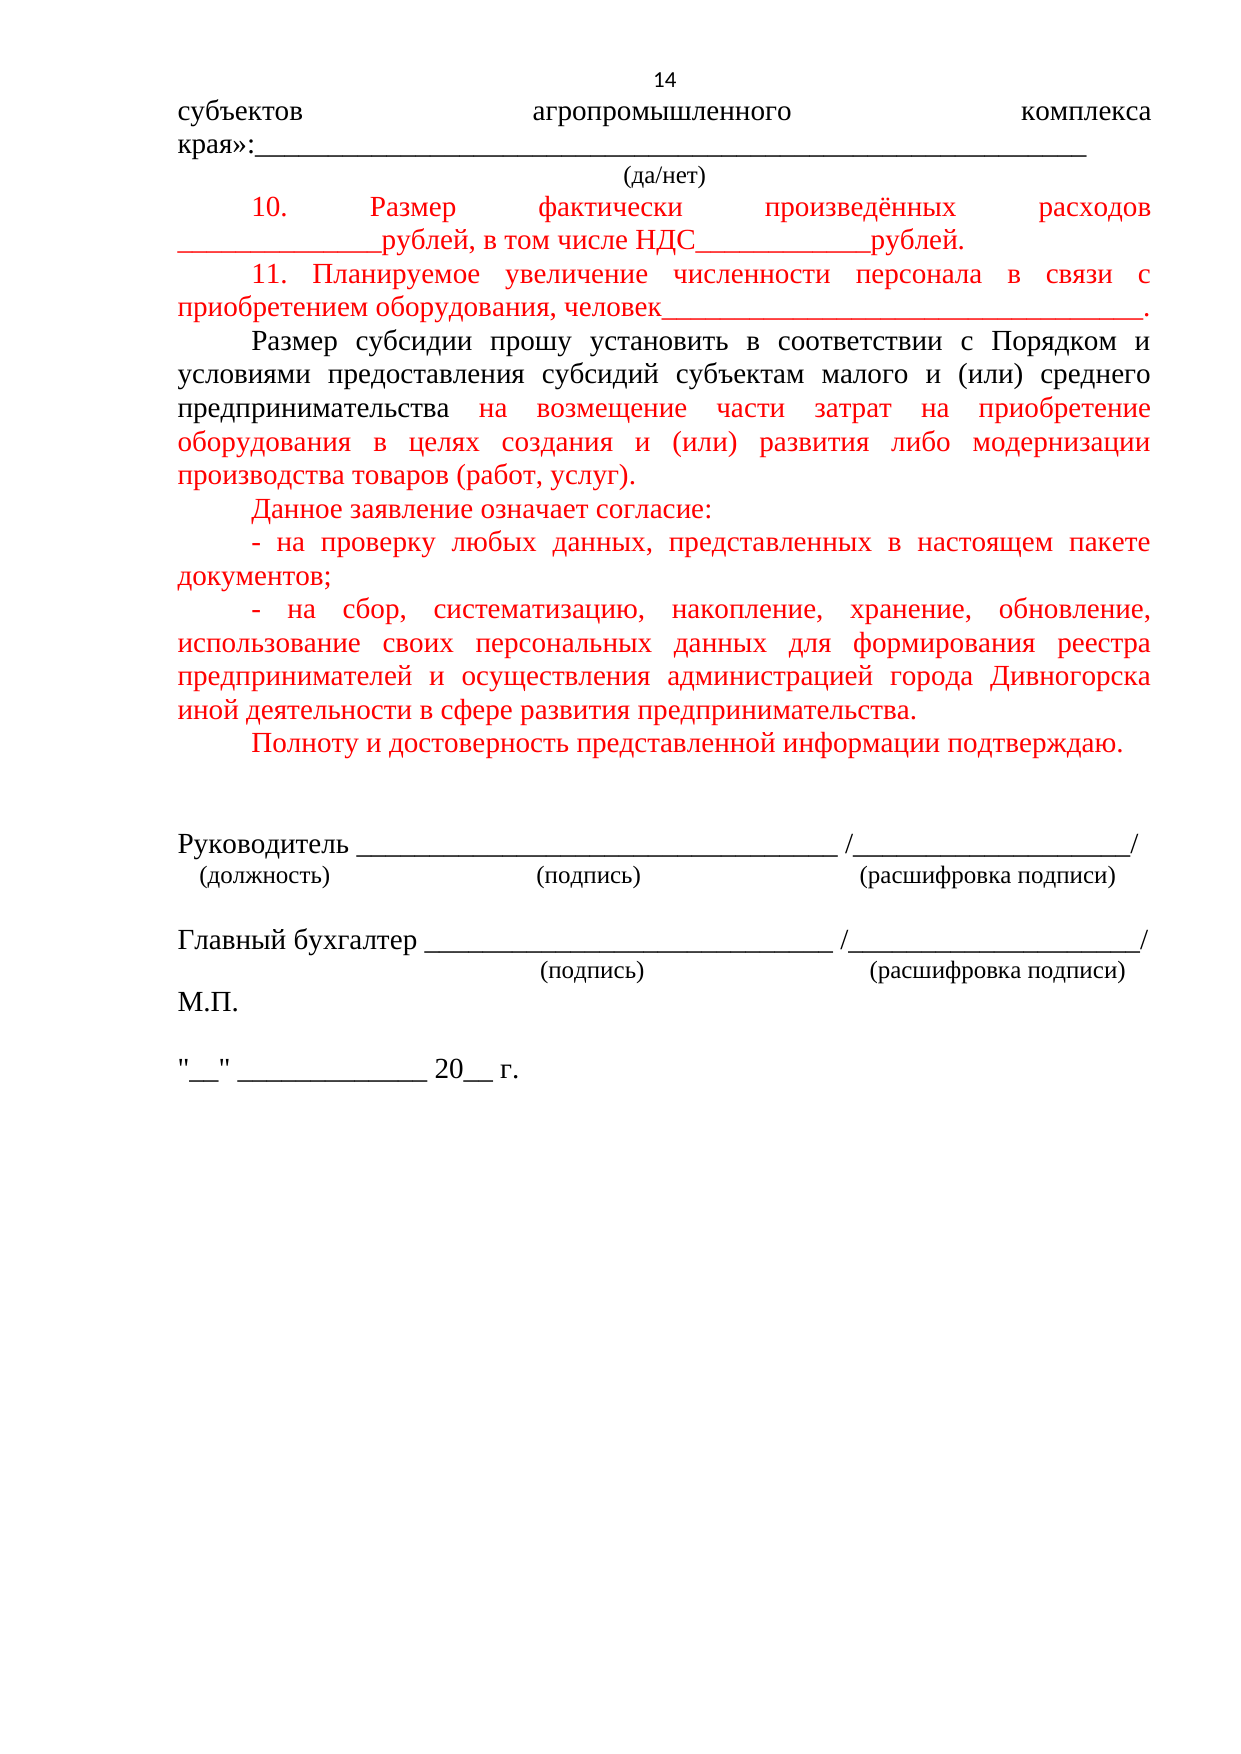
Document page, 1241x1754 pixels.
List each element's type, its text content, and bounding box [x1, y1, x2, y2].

text Данное заявление означает согласие: [177, 491, 1152, 524]
text (подпись) (расшифровка подписи) [177, 956, 1152, 984]
text (должность) (подпись) (расшифровка подписи) [177, 860, 1152, 888]
text "__" _____________ 20__ г. [177, 1051, 1152, 1085]
text Главный бухгалтер ____________________________ /____________________/ [177, 922, 1152, 956]
text 10. Размер фактически произведённых расходов ______________рублей, в том числе НДС____________рублей. [177, 189, 1152, 256]
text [177, 93, 1152, 160]
text М.П. [177, 984, 1152, 1018]
text Размер субсидии прошу установить в соответствии с Порядком и условиями предоставления субсидий субъектам малого и (или) среднего предпринимательства на возмещение части затрат на приобретение оборудования в целях создания и (или) развития либо модернизации производства товаров (работ, услуг). [177, 323, 1152, 491]
text (да/нет) [177, 160, 1152, 189]
text - на сбор, систематизацию, накопление, хранение, обновление, использование своих персональных данных для формирования реестра предпринимателей и осуществления администрацией города Дивногорска иной деятельности в сфере развития предпринимательства. [177, 591, 1152, 726]
text Руководитель _________________________________ /___________________/ [177, 826, 1152, 860]
text 11. Планируемое увеличение численности персонала в связи с приобретением оборудования, человек_________________________________. [177, 256, 1152, 323]
text Полноту и достоверность представленной информации подтверждаю. [177, 726, 1152, 759]
text - на проверку любых данных, представленных в настоящем пакете документов; [177, 524, 1152, 591]
